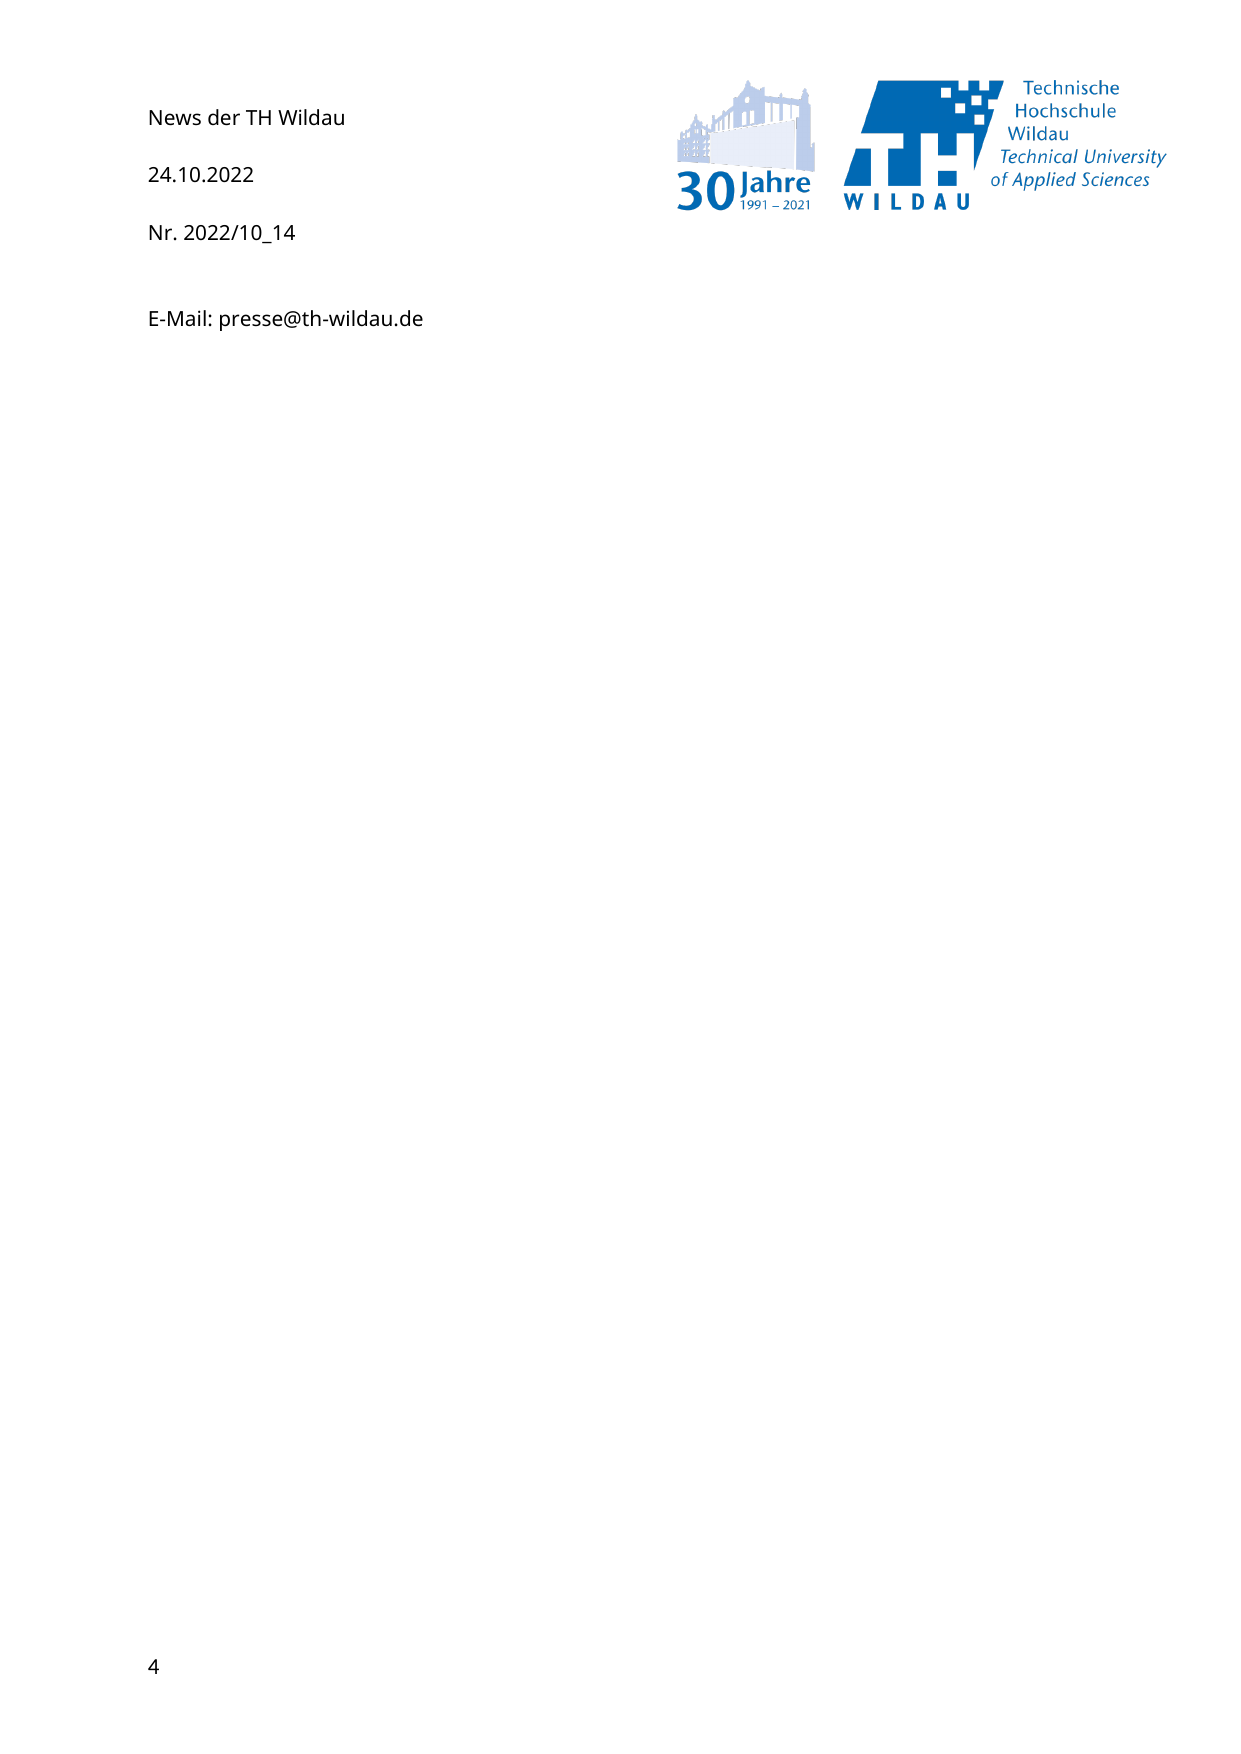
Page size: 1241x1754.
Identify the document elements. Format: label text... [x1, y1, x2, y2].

text E-Mail: presse@th-wildau.de [148, 304, 1093, 332]
